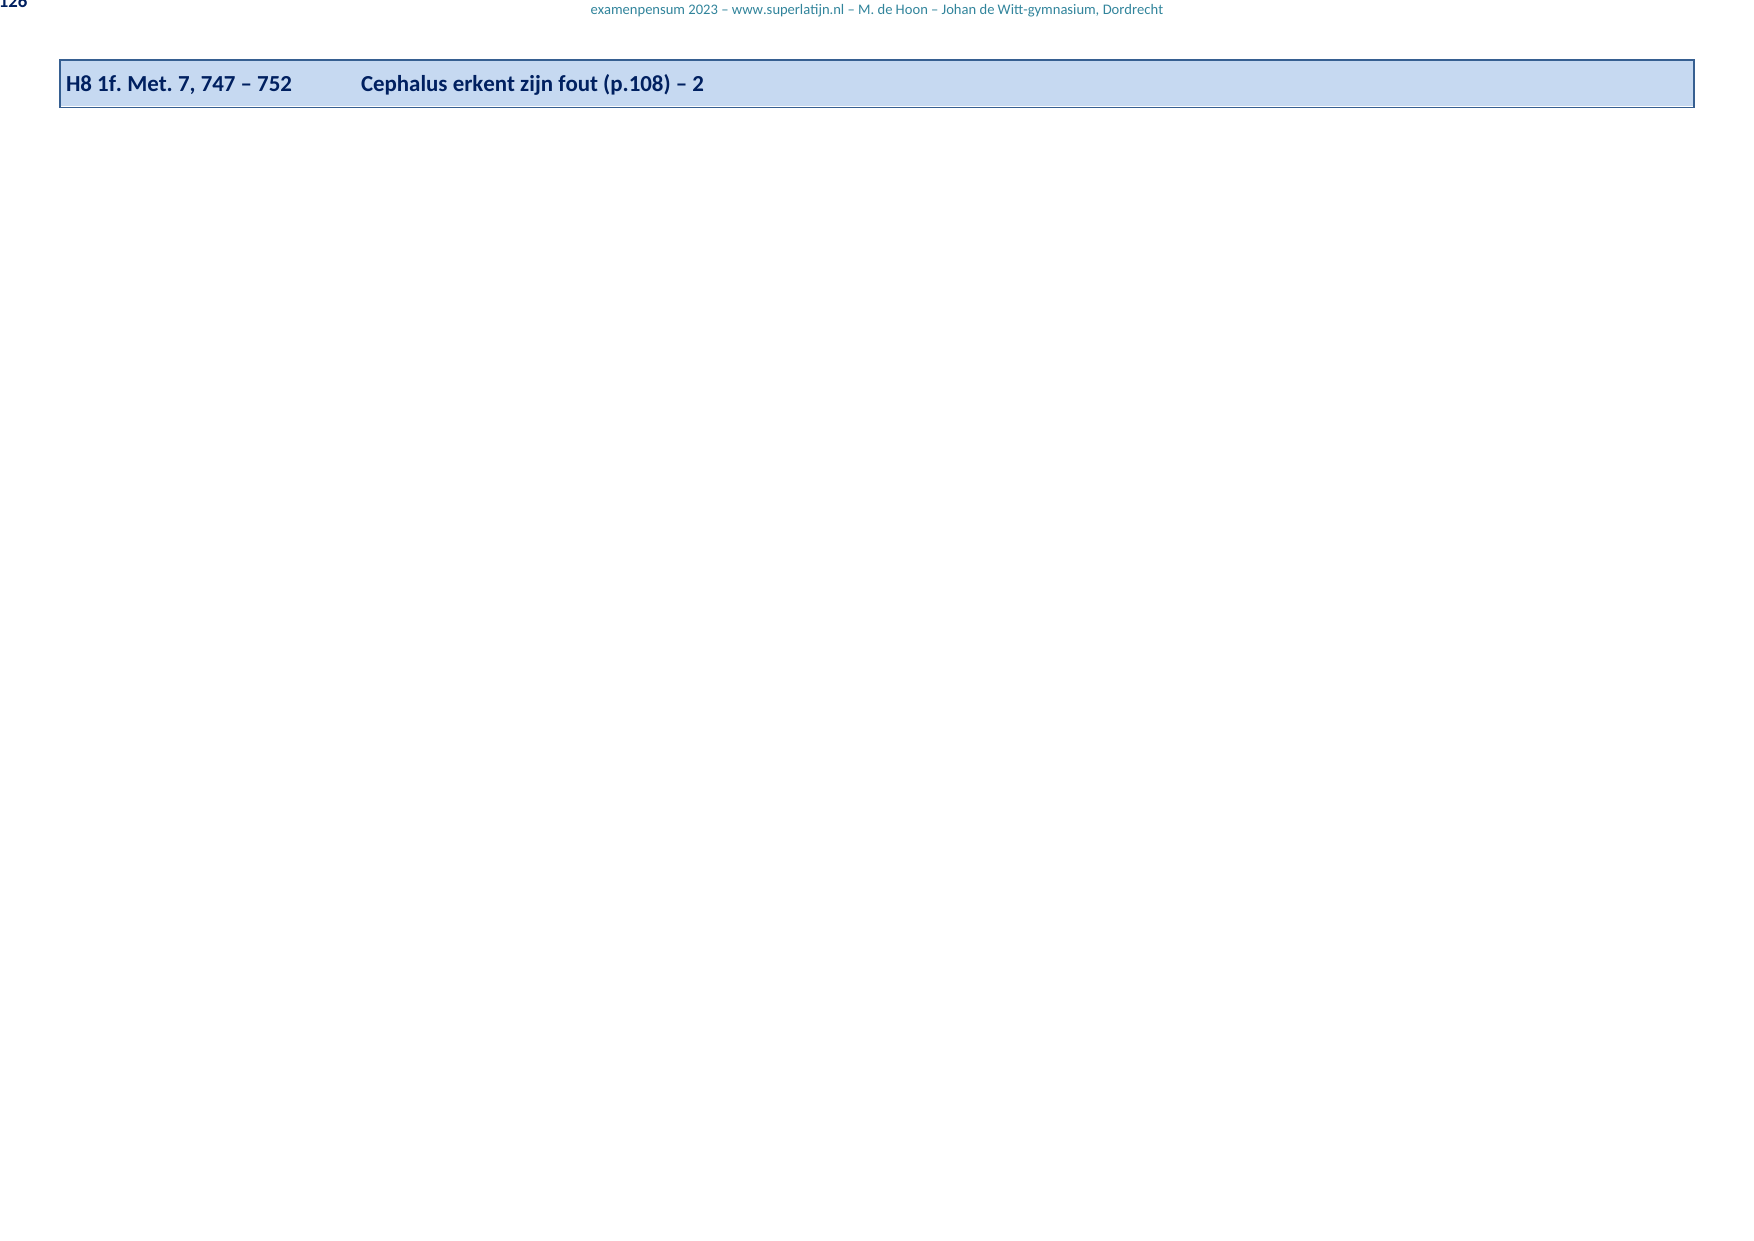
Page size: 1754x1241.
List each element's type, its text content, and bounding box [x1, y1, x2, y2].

table_header H8 1f. Met. 7, 747 – 752 Cephalus erkent zijn fout (p.108) – 2 [61, 61, 1693, 106]
